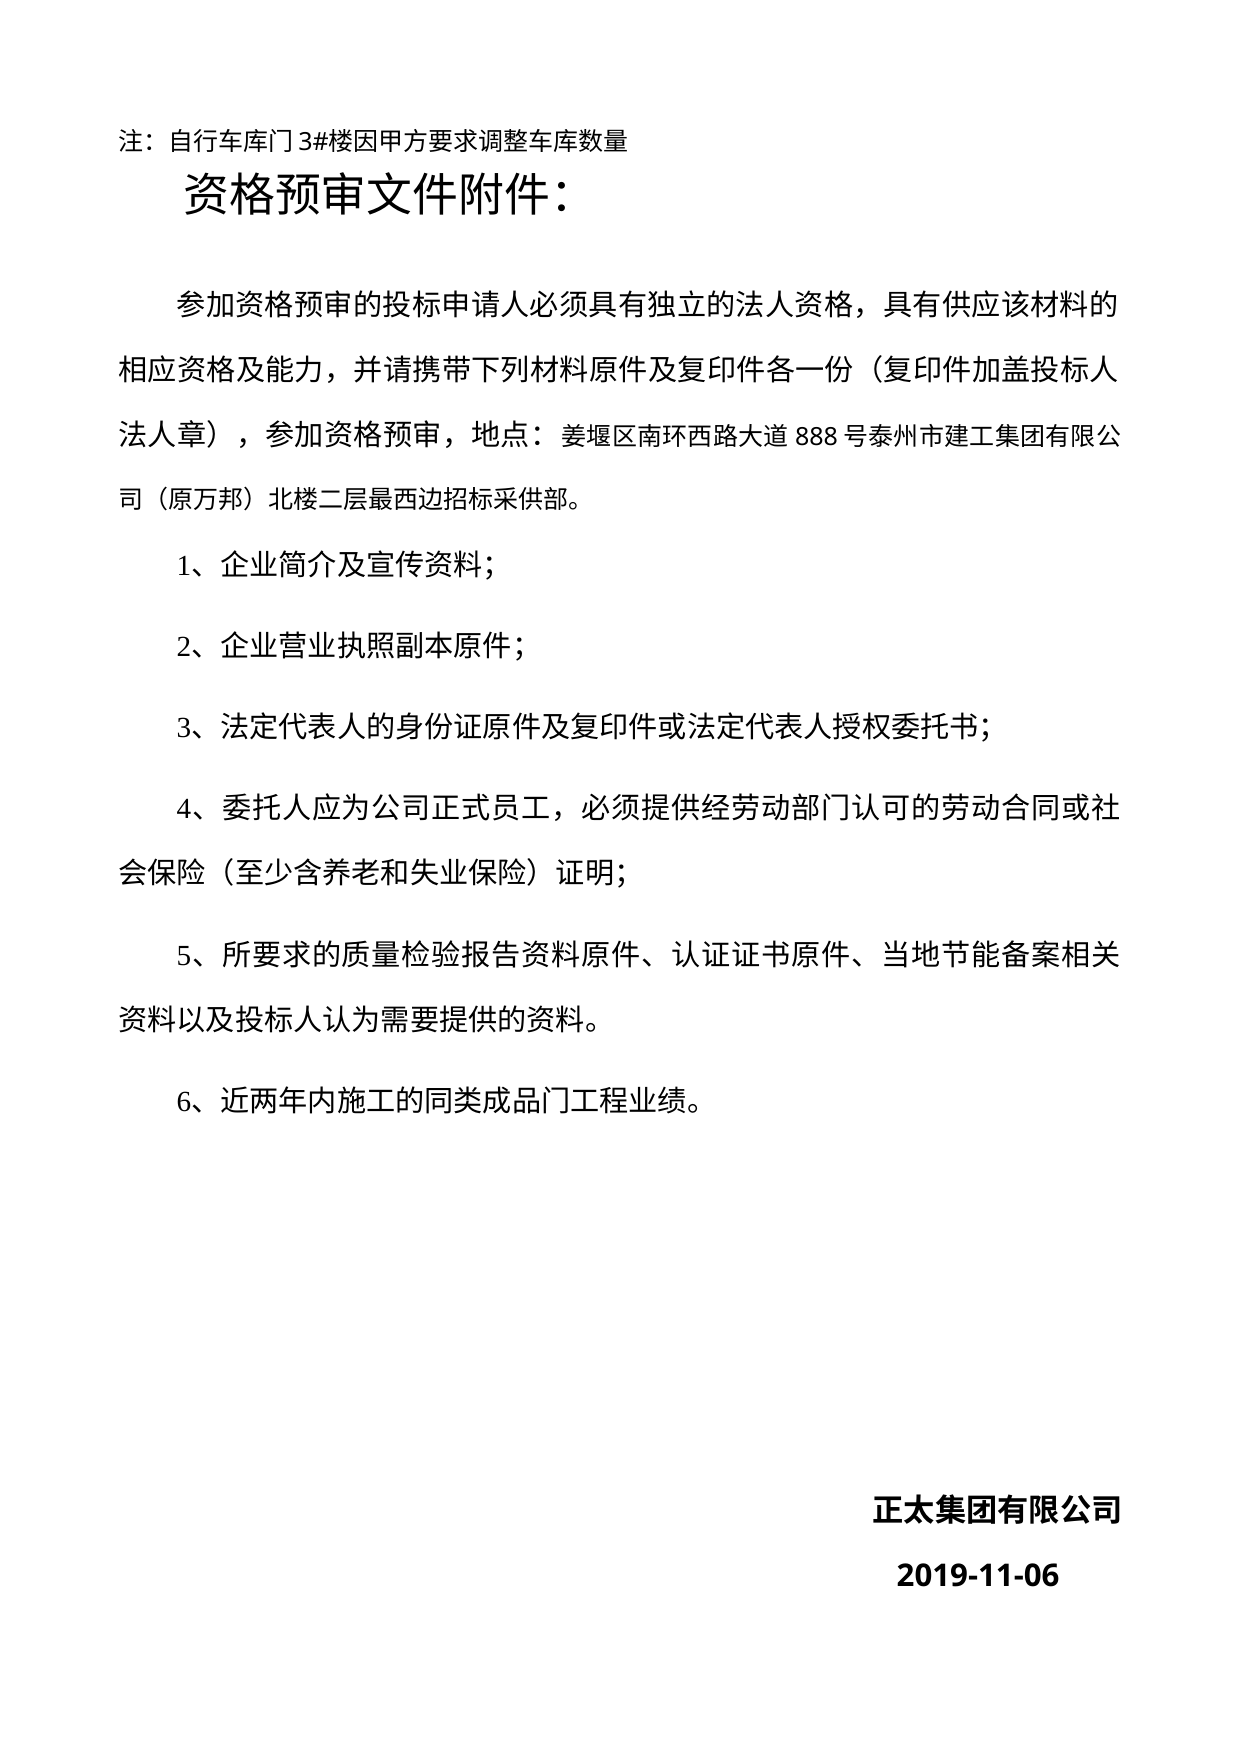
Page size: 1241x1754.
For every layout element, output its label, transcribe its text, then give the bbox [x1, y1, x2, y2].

text 正太集团有限公司 [118, 1485, 1122, 1530]
text 3、法定代表人的身份证原件及复印件或法定代表人授权委托书； [118, 692, 1122, 757]
text 2、企业营业执照副本原件； [118, 611, 1122, 676]
text 6、近两年内施工的同类成品门工程业绩。 [118, 1066, 1122, 1196]
text 4、委托人应为公司正式员工，必须提供经劳动部门认可的劳动合同或社会保险（至少含养老和失业保险）证明； [118, 773, 1122, 903]
text 参加资格预审的投标申请人必须具有独立的法人资格，具有供应该材料的相应资格及能力，并请携带下列材料原件及复印件各一份（复印件加盖投标人法人章），参加资格预审，地点：姜堰区南环西路大道888号泰州市建工集团有限公司（原万邦）北楼二层最西边招标采供部。 [118, 270, 1122, 530]
text 5、所要求的质量检验报告资料原件、认证证书原件、当地节能备案相关资料以及投标人认为需要提供的资料。 [118, 920, 1122, 1050]
text 1、企业简介及宣传资料； [118, 530, 1122, 595]
text 资格预审文件附件： [183, 158, 1122, 224]
text 2019-11-06 [118, 1553, 1059, 1595]
text 注：自行车库门3#楼因甲方要求调整车库数量 [118, 119, 1122, 158]
